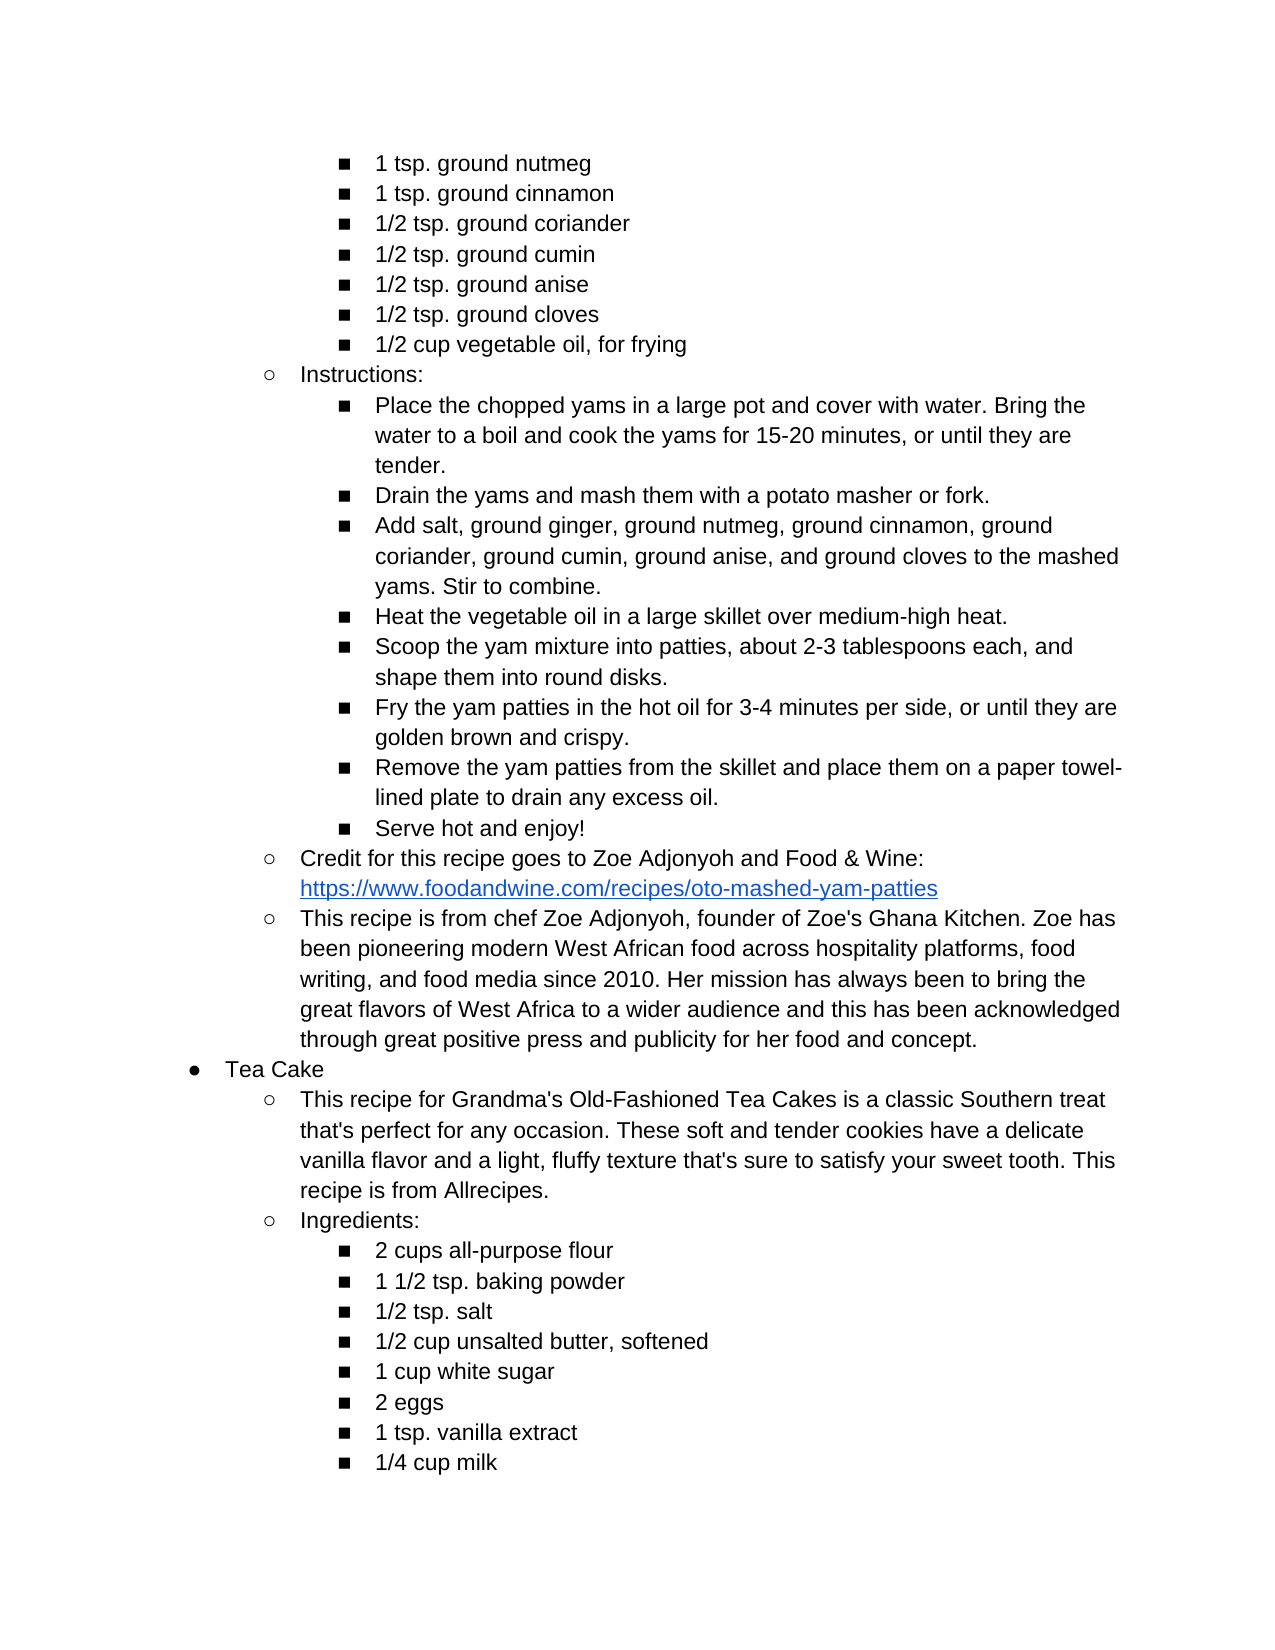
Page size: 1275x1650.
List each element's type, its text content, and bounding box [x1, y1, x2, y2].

list 1/2 tsp. ground coriander [337, 210, 1125, 237]
list 2 cups all-purpose flour [337, 1237, 1125, 1264]
list 1 1/2 tsp. baking powder [337, 1268, 1125, 1294]
list 1/2 cup unsalted butter, softened [337, 1328, 1125, 1354]
list This recipe is from chef Zoe Adjonyoh, founder of Zoe's Ghana Kitchen. Zoe has been pioneering modern West African food across hospitality platforms, food writing, and food media since 2010. Her mission has always been to bring the great flavors of West Africa to a wider audience and this has been acknowledged through great positive press and publicity for her food and concept. [262, 905, 1125, 1052]
list Tea Cake [187, 1056, 1125, 1083]
list 1 tsp. ground nutmeg [337, 150, 1125, 176]
list Remove the yam patties from the skillet and place them on a paper towel-lined plate to drain any excess oil. [337, 754, 1125, 811]
list 1/2 tsp. ground cumin [337, 241, 1125, 267]
list Fry the yam patties in the hot oil for 3-4 minutes per side, or until they are golden brown and crispy. [337, 694, 1125, 750]
list Place the chopped yams in a large pot and cover with water. Bring the water to a boil and cook the yams for 15-20 minutes, or until they are tender. [337, 392, 1125, 478]
list Add salt, ground ginger, ground nutmeg, ground cinnamon, ground coriander, ground cumin, ground anise, and ground cloves to the mashed yams. Stir to combine. [337, 512, 1125, 599]
list 1 tsp. ground cinnamon [337, 180, 1125, 207]
list Credit for this recipe goes to Zoe Adjonyoh and Food & Wine: https://www.foodandwine.com/recipes/oto-mashed-yam-patties [262, 845, 1125, 901]
list 1/2 tsp. ground cloves [337, 301, 1125, 327]
list 1/2 tsp. salt [337, 1298, 1125, 1324]
list Scoop the yam mixture into patties, about 2-3 tablespoons each, and shape them into round disks. [337, 633, 1125, 690]
list This recipe for Grandma's Old-Fashioned Tea Cakes is a classic Southern treat that's perfect for any occasion. These soft and tender cookies have a delicate vanilla flavor and a light, fluffy texture that's sure to satisfy your sweet tooth. This recipe is from Allrecipes. [262, 1086, 1125, 1203]
list Ingredients: [262, 1207, 1125, 1234]
list 1/4 cup milk [337, 1449, 1125, 1475]
list 1 cup white sugar [337, 1358, 1125, 1385]
list 1 tsp. vanilla extract [337, 1419, 1125, 1445]
list 1/2 tsp. ground anise [337, 271, 1125, 297]
list Drain the yams and mash them with a potato masher or fork. [337, 482, 1125, 509]
list Instructions: [262, 361, 1125, 388]
list Serve hot and enjoy! [337, 814, 1125, 841]
list 1/2 cup vegetable oil, for frying [337, 331, 1125, 358]
list 2 eggs [337, 1388, 1125, 1415]
list Heat the vegetable oil in a large skillet over medium-high heat. [337, 603, 1125, 629]
